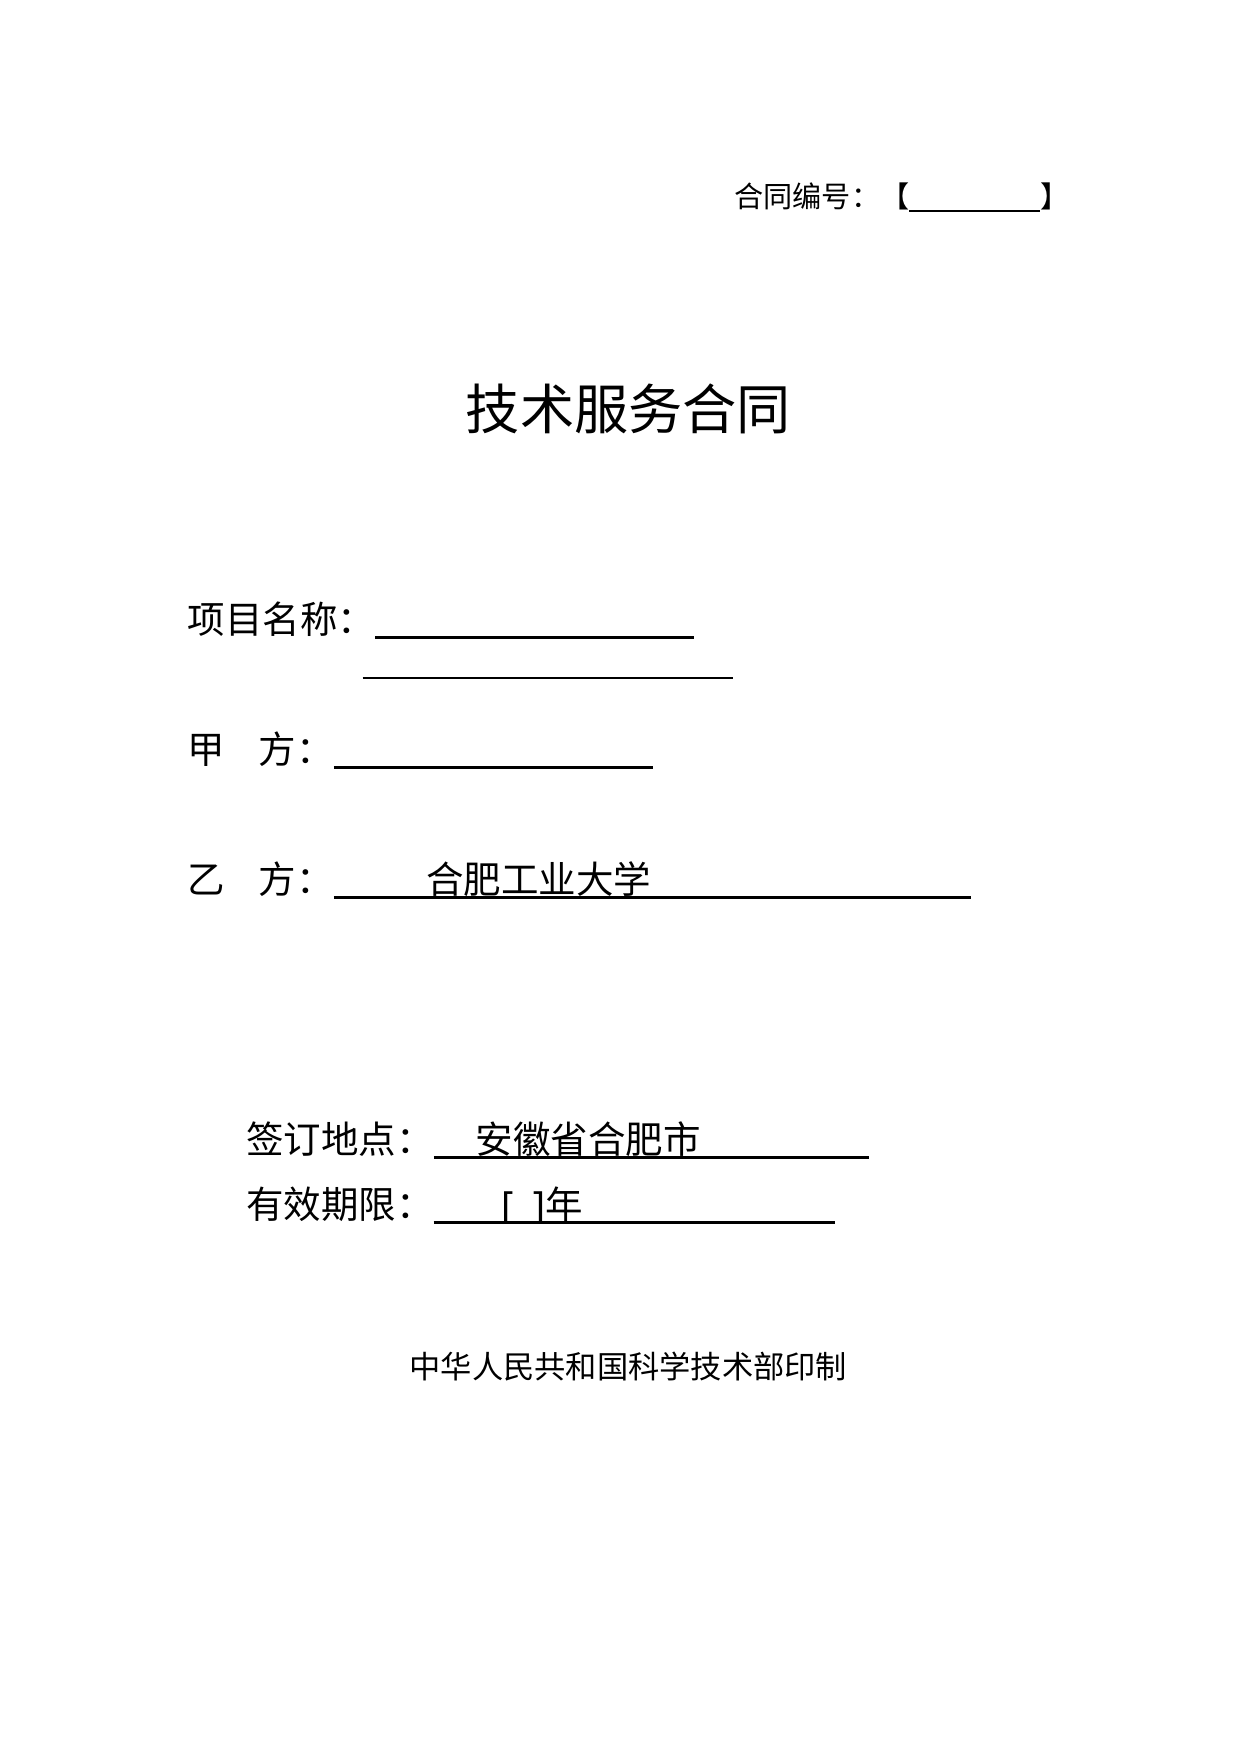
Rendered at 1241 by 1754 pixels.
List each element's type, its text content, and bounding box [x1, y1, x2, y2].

text 中华人民共和国科学技术部印制 [187, 1332, 1069, 1397]
text 合同编号：【 】 [187, 162, 1069, 227]
text 乙 方： 合肥工业大学 [187, 844, 1069, 909]
text 签订地点： 安徽省合肥市 [187, 1104, 1069, 1169]
text 技术服务合同 [187, 357, 1069, 454]
text 有效期限： [ ]年 [187, 1169, 1069, 1234]
text 项目名称： [187, 584, 1069, 649]
text 甲 方： [187, 714, 1069, 779]
